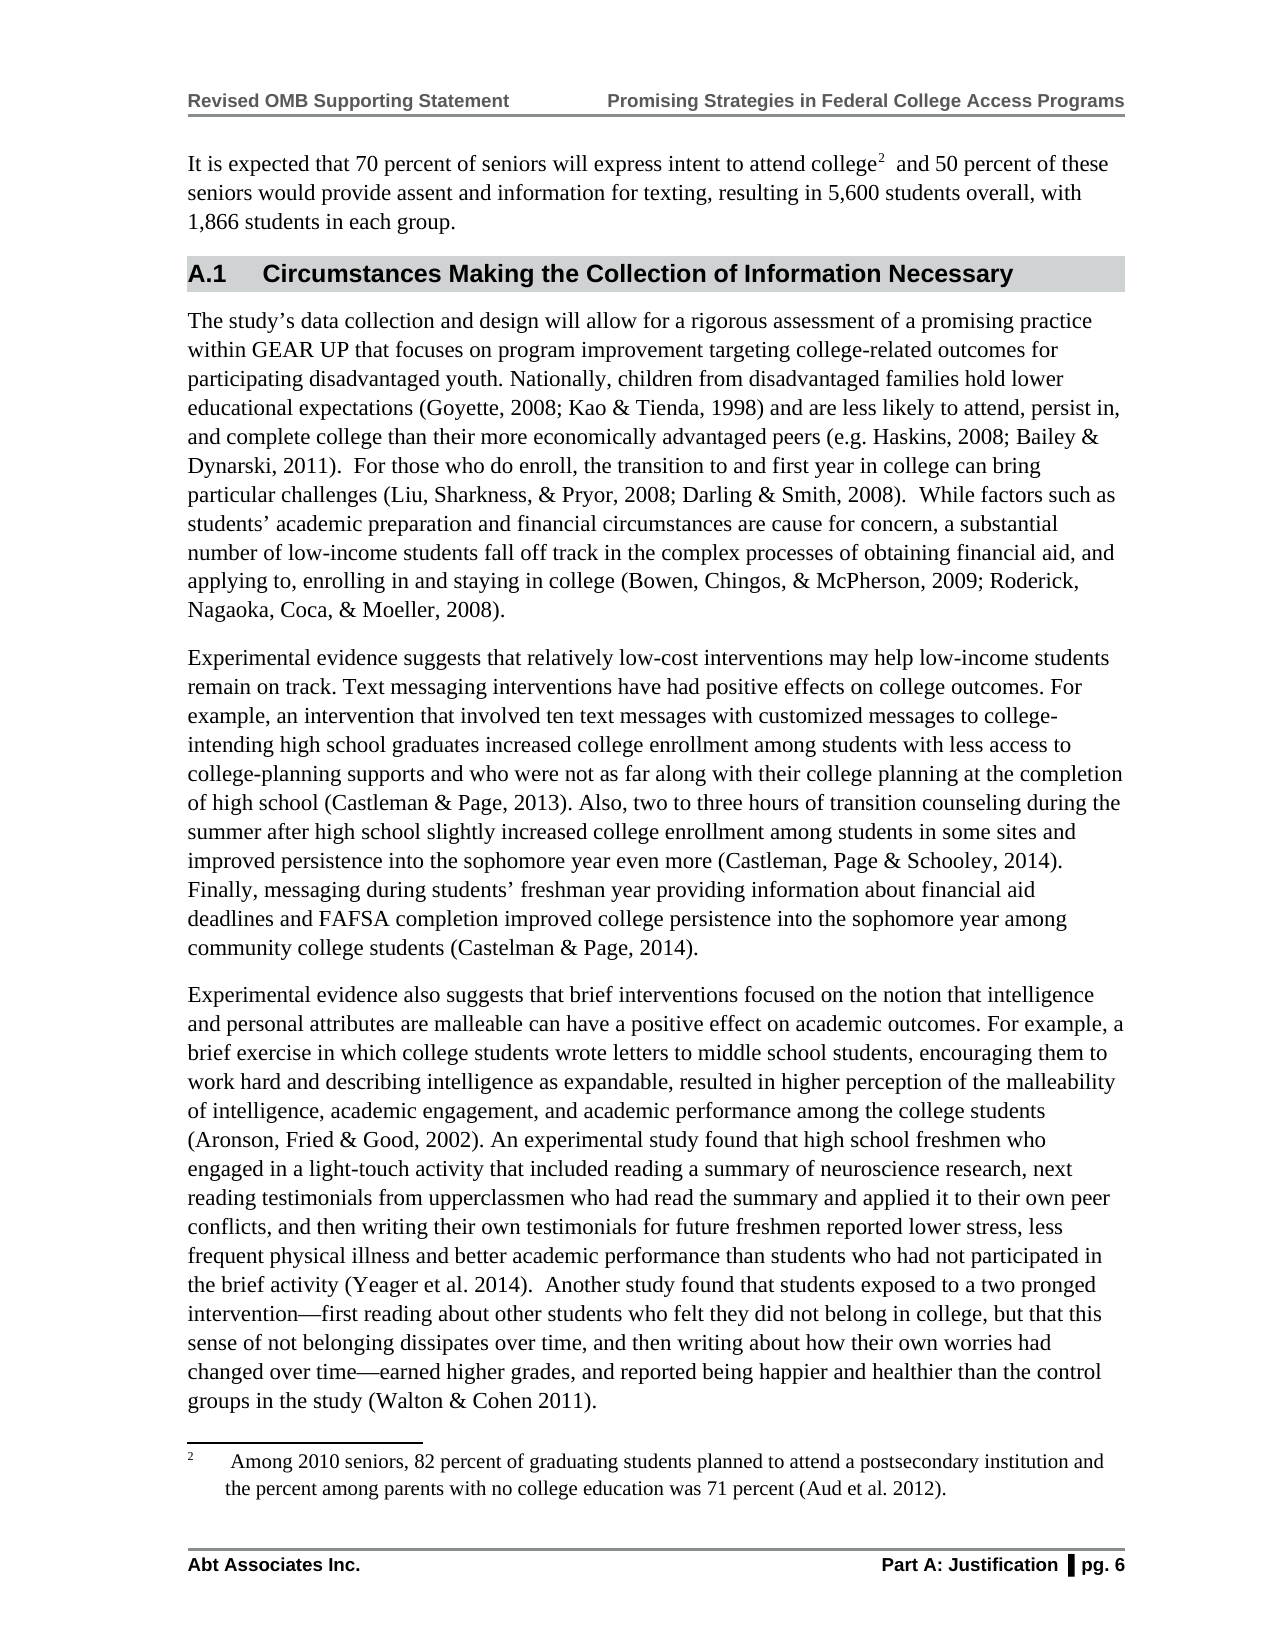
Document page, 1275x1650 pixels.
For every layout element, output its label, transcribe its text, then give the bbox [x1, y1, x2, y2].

text The study’s data collection and design will allow for a rigorous assessment of a promising practice within GEAR UP that focuses on program improvement targeting college-related outcomes for participating disadvantaged youth. Nationally, children from disadvantaged families hold lower educational expectations (Goyette, 2008; Kao & Tienda, 1998) and are less likely to attend, persist in, and complete college than their more economically advantaged peers (e.g. Haskins, 2008; Bailey & Dynarski, 2011). For those who do enroll, the transition to and first year in college can bring particular challenges (Liu, Sharkness, & Pryor, 2008; Darling & Smith, 2008). While factors such as students’ academic preparation and financial circumstances are cause for concern, a substantial number of low-income students fall off track in the complex processes of obtaining financial aid, and applying to, enrolling in and staying in college (Bowen, Chingos, & McPherson, 2009; Roderick, Nagaoka, Coca, & Moeller, 2008). [187, 307, 1125, 623]
text Experimental evidence suggests that relatively low-cost interventions may help low-income students remain on track. Text messaging interventions have had positive effects on college outcomes. For example, an intervention that involved ten text messages with customized messages to college-intending high school graduates increased college enrollment among students with less access to college-planning supports and who were not as far along with their college planning at the completion of high school (Castleman & Page, 2013). Also, two to three hours of transition counseling during the summer after high school slightly increased college enrollment among students in some sites and improved persistence into the sophomore year even more (Castleman, Page & Schooley, 2014). Finally, messaging during students’ freshman year providing information about financial aid deadlines and FAFSA completion improved college persistence into the sophomore year among community college students (Castelman & Page, 2014). [187, 644, 1125, 960]
text Experimental evidence also suggests that brief interventions focused on the notion that intelligence and personal attributes are malleable can have a positive effect on academic outcomes. For example, a brief exercise in which college students wrote letters to middle school students, encouraging them to work hard and describing intelligence as expandable, resulted in higher perception of the malleability of intelligence, academic engagement, and academic performance among the college students (Aronson, Fried & Good, 2002). An experimental study found that high school freshmen who engaged in a light-touch activity that included reading a summary of neuroscience research, next reading testimonials from upperclassmen who had read the summary and applied it to their own peer conflicts, and then writing their own testimonials for future freshmen reported lower stress, less frequent physical illness and better academic performance than students who had not participated in the brief activity (Yeager et al. 2014). Another study found that students exposed to a two pronged intervention—first reading about other students who felt they did not belong in college, but that this sense of not belonging dissipates over time, and then writing about how their own worries had changed over time—earned higher grades, and reported being happier and healthier than the control groups in the study (Walton & Cohen 2011). [187, 982, 1125, 1413]
text It is expected that 70 percent of seniors will express intent to attend college and 50 percent of these seniors would provide assent and information for texting, resulting in 5,600 students overall, with 1,866 students in each group. [187, 150, 1125, 234]
subtitle Circumstances Making the Collection of Information Necessary [187, 257, 1125, 292]
